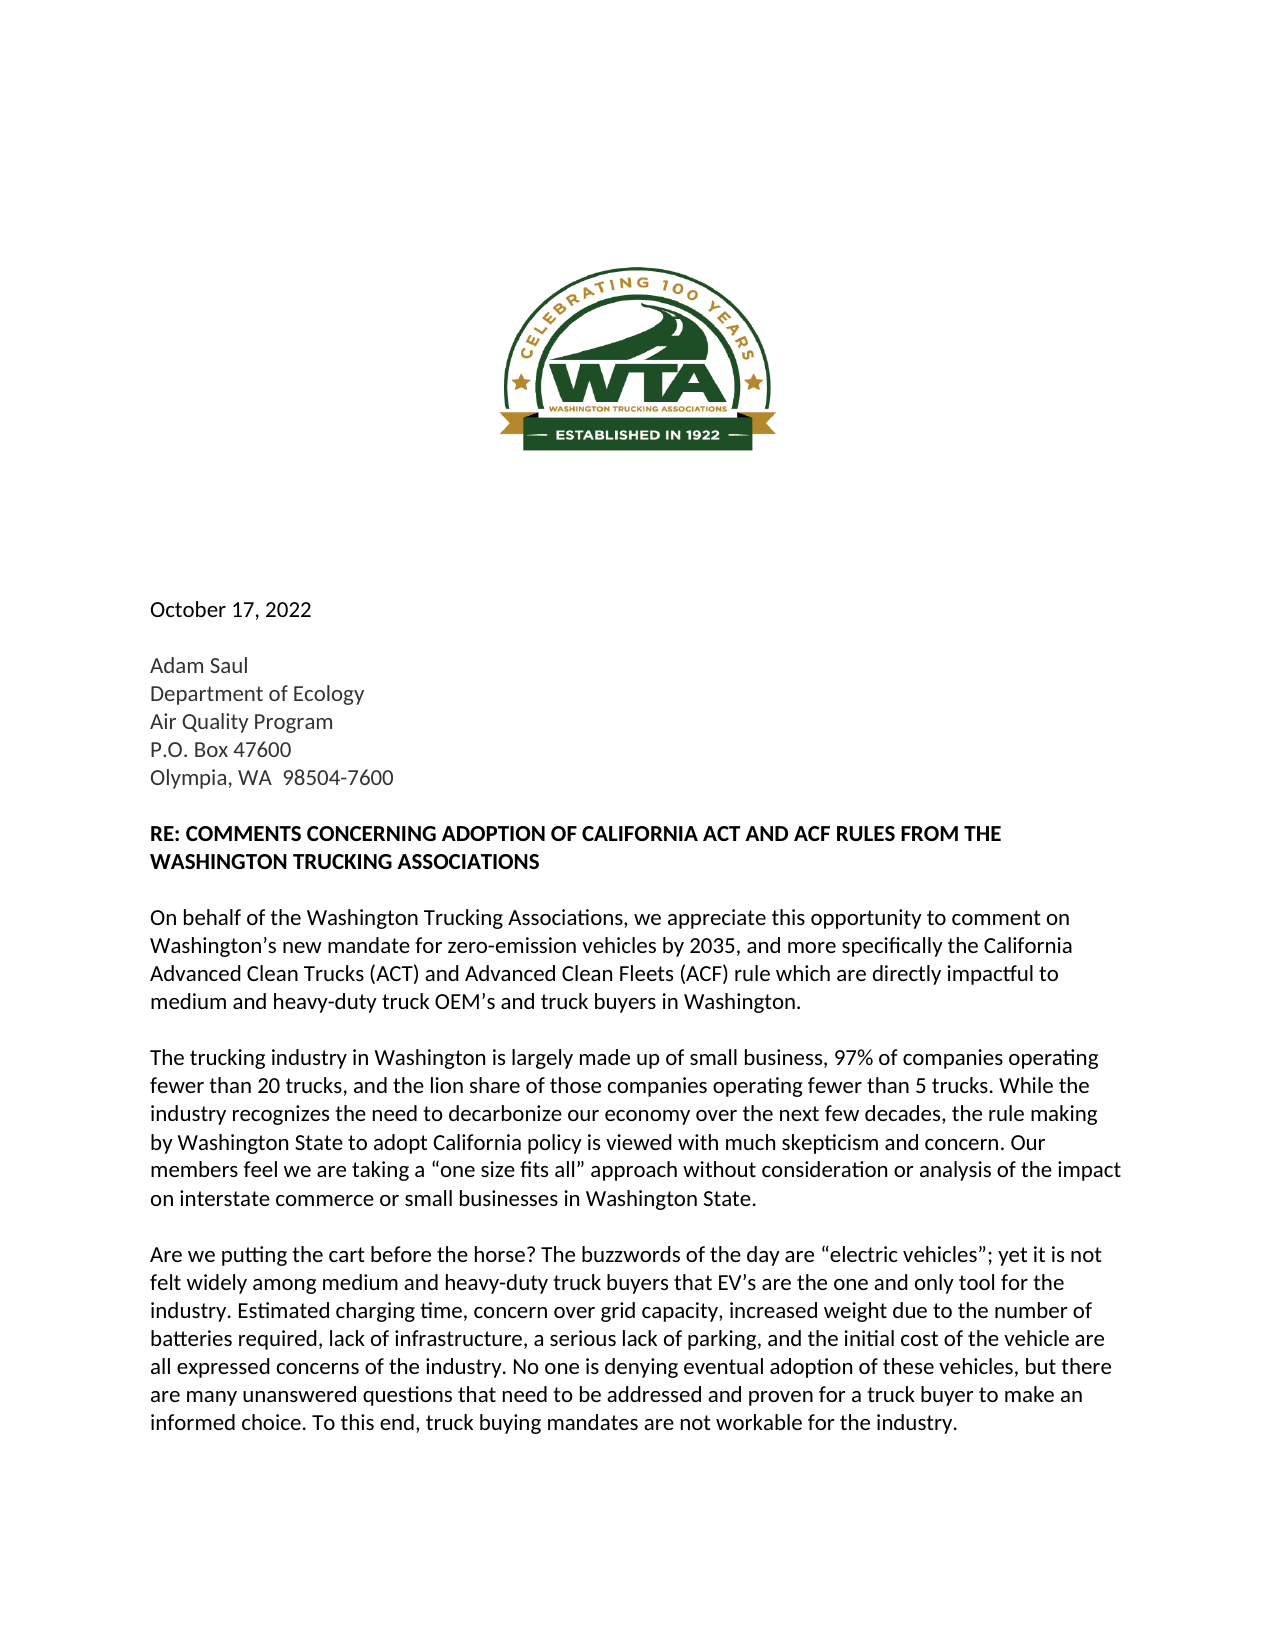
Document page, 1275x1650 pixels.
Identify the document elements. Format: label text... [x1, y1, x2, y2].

text Are we putting the cart before the horse? The buzzwords of the day are “electric vehicles”; yet it is not felt widely among medium and heavy-duty truck buyers that EV’s are the one and only tool for the industry. Estimated charging time, concern over grid capacity, increased weight due to the number of batteries required, lack of infrastructure, a serious lack of parking, and the initial cost of the vehicle are all expressed concerns of the industry. No one is denying eventual adoption of these vehicles, but there are many unanswered questions that need to be addressed and proven for a truck buyer to make an informed choice. To this end, truck buying mandates are not workable for the industry. [150, 1240, 1125, 1436]
text Washington’s new mandate for zero-emission vehicles by 2035, and more specifically the California Advanced Clean Trucks (ACT) and Advanced Clean Fleets (ACF) rule which are directly impactful to medium and heavy-duty truck OEM’s and truck buyers in Washington. [150, 931, 1125, 1016]
text The trucking industry in Washington is largely made up of small business, 97% of companies operating fewer than 20 trucks, and the lion share of those companies operating fewer than 5 trucks. While the industry recognizes the need to decarbonize our economy over the next few decades, the rule making by Washington State to adopt California policy is viewed with much skepticism and concern. Our members feel we are taking a “one size fits all” approach without consideration or analysis of the impact on interstate commerce or small businesses in Washington State. [150, 1043, 1125, 1212]
picture [405, 150, 870, 568]
text RE: COMMENTS CONCERNING ADOPTION OF CALIFORNIA ACT AND ACF RULES FROM THE WASHINGTON TRUCKING ASSOCIATIONS [150, 819, 1125, 875]
text On behalf of the Washington Trucking Associations, we appreciate this opportunity to comment on [150, 903, 1125, 931]
text Adam Saul Department of Ecology Air Quality Program P.O. Box 47600 Olympia, WA 98504-7600 [248, 651, 1125, 791]
text October 17, 2022 [150, 595, 1125, 623]
